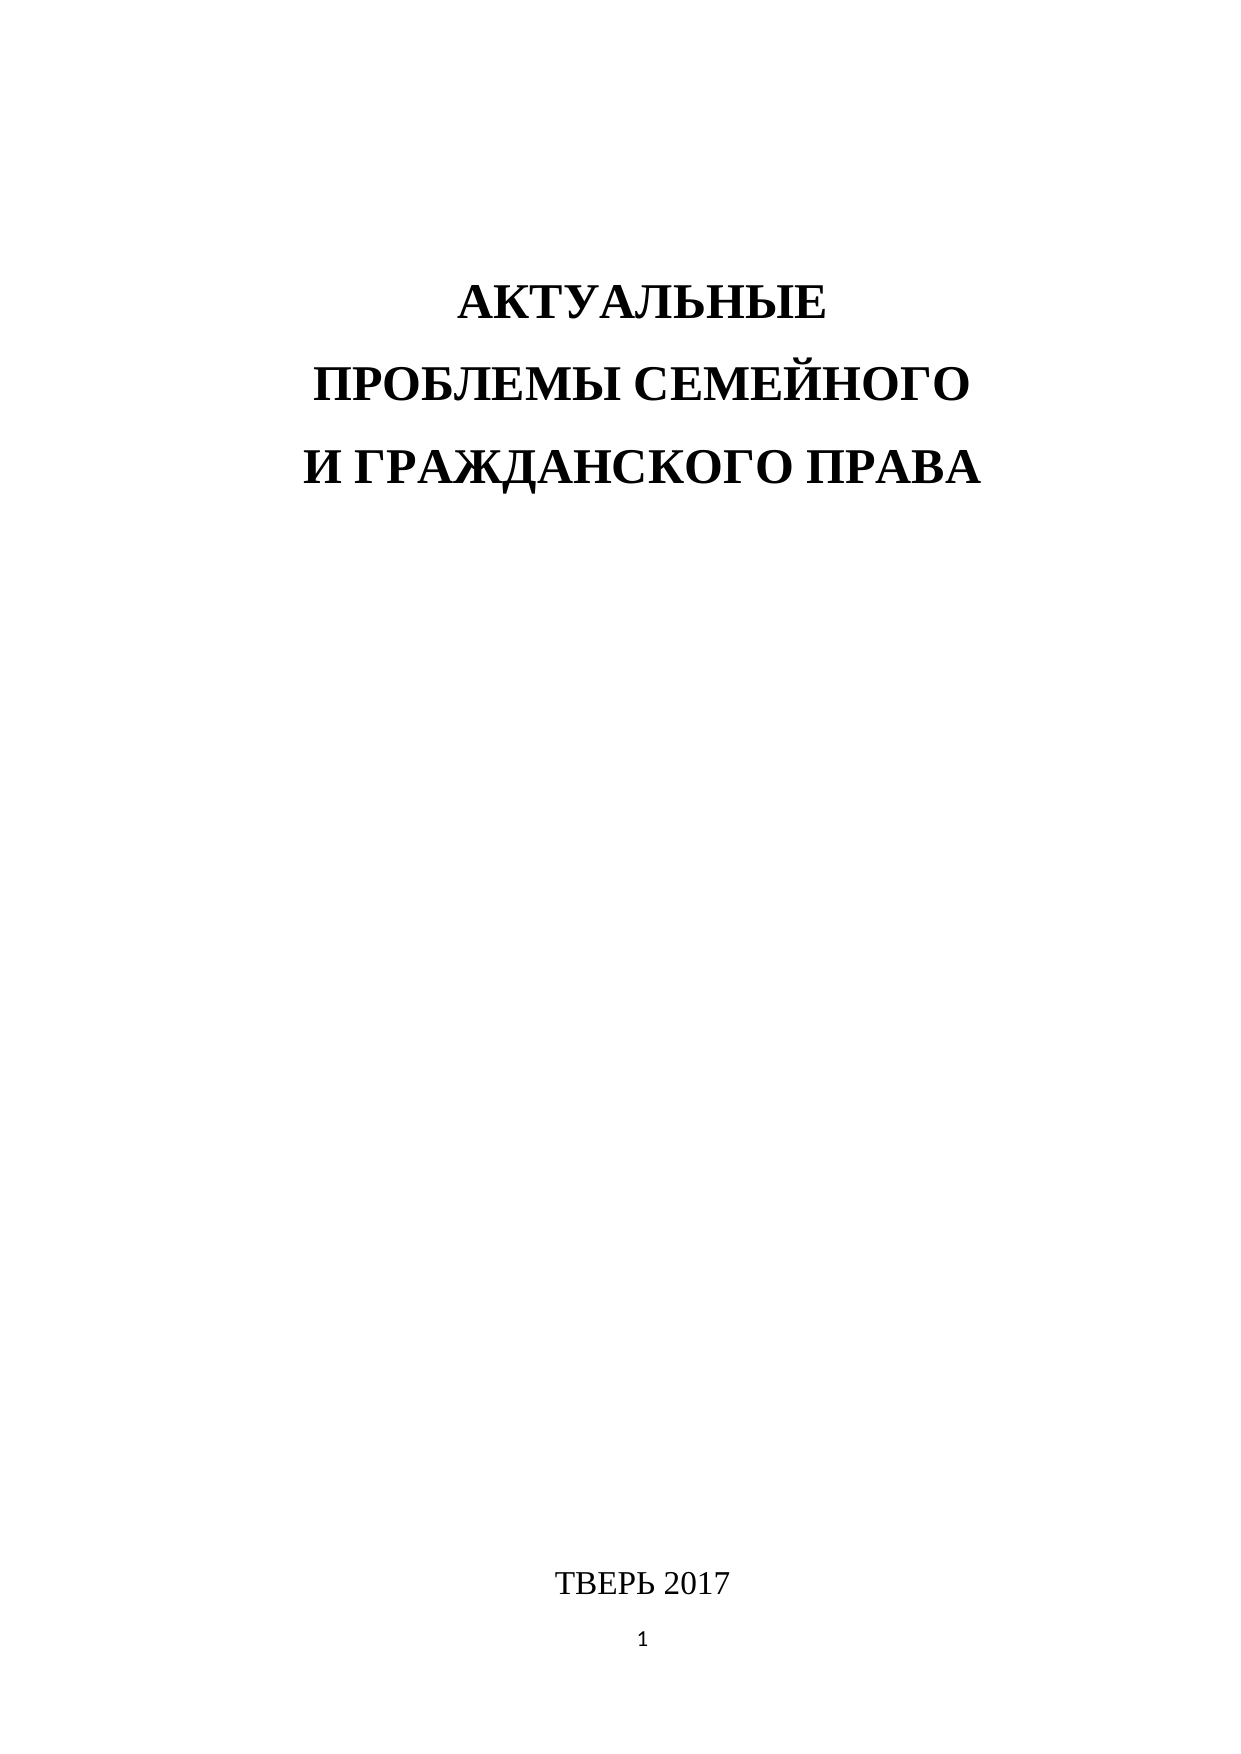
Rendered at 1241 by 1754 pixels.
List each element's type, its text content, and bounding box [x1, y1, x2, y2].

text И ГРАЖДАНСКОГО ПРАВА [133, 436, 1152, 494]
text ТВЕРЬ 2017 [133, 1563, 1152, 1602]
text АКТУАЛЬНЫЕ [133, 271, 1152, 329]
text ПРОБЛЕМЫ СЕМЕЙНОГО [133, 354, 1152, 411]
